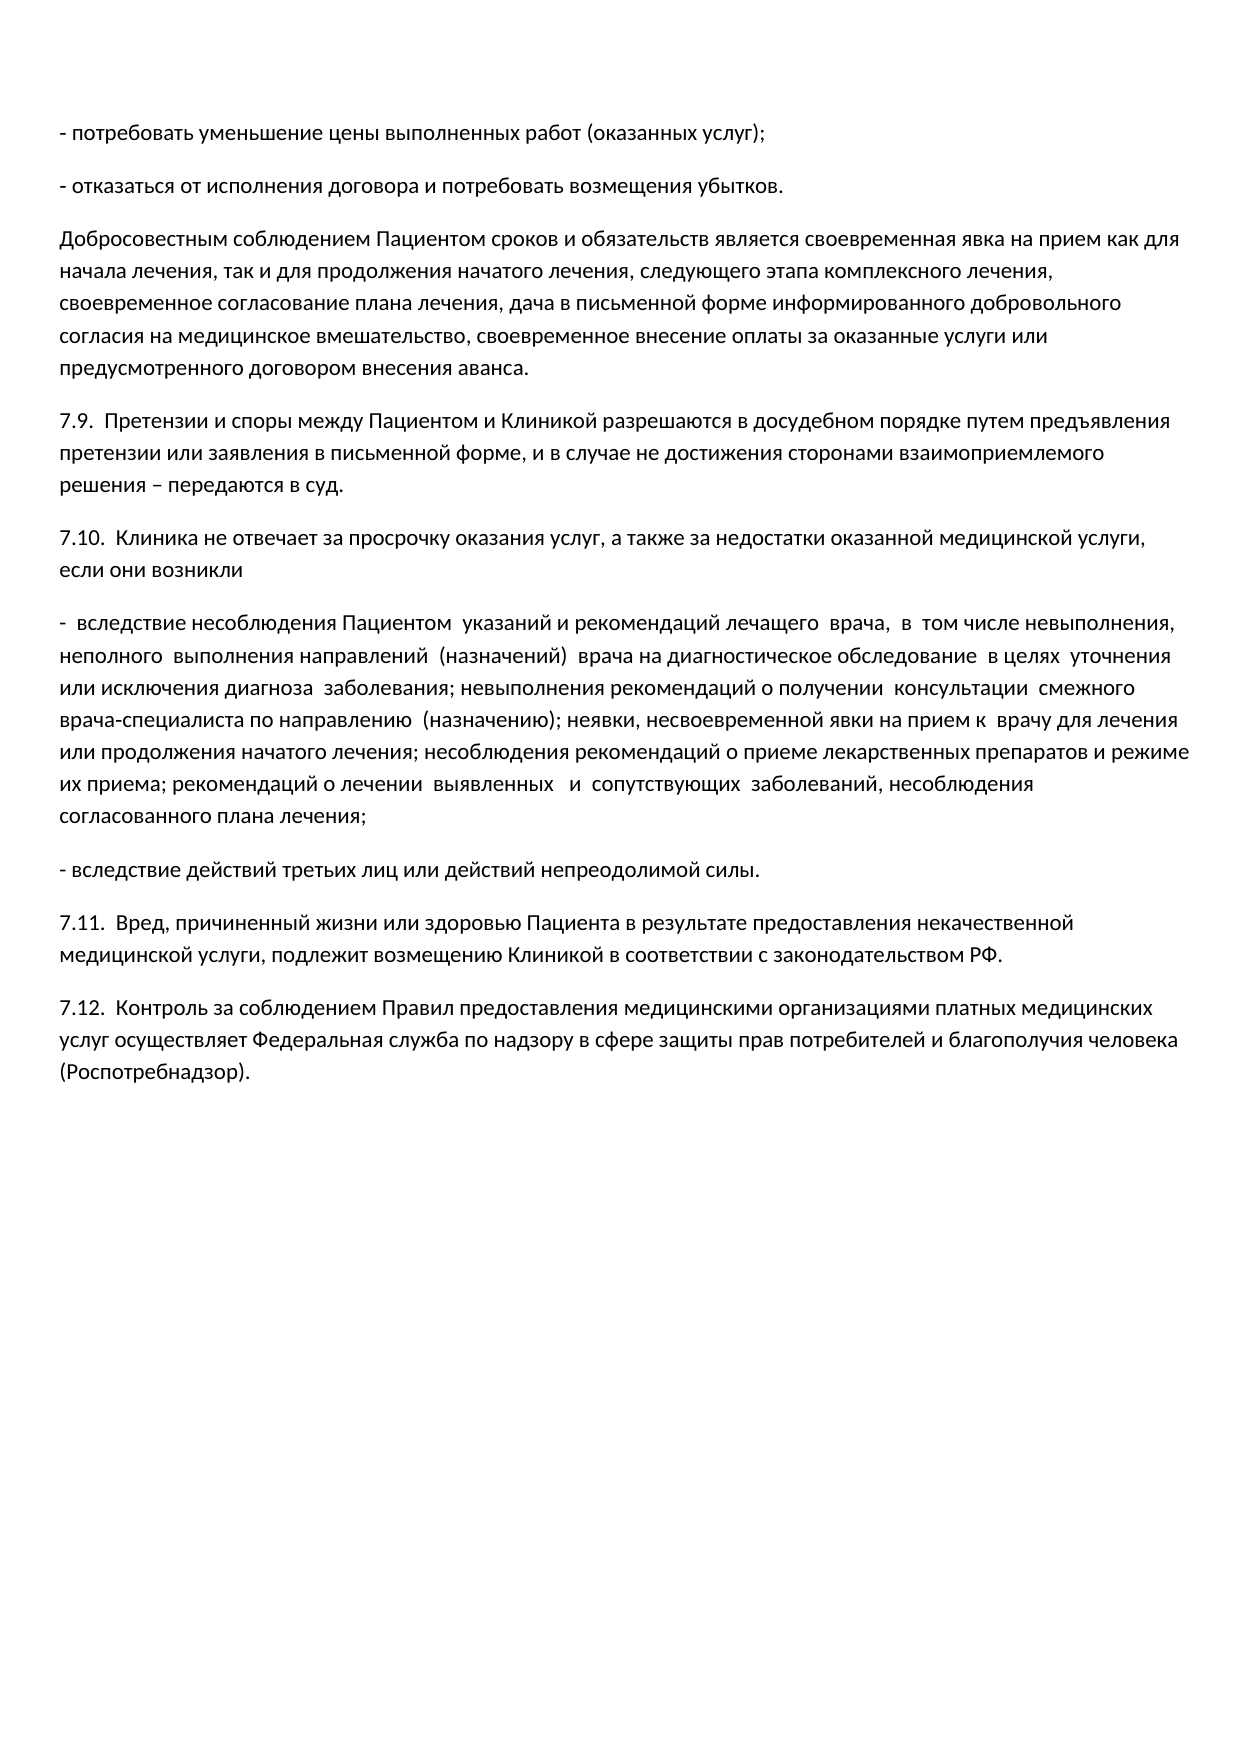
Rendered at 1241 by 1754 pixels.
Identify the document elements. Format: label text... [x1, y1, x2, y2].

text - вследствие несоблюдения Пациентом указаний и рекомендаций лечащего врача, в том числе невыполнения, неполного выполнения направлений (назначений) врача на диагностическое обследование в целях уточнения или исключения диагноза заболевания; невыполнения рекомендаций о получении консультации смежного врача‐специалиста по направлению (назначению); неявки, несвоевременной явки на прием к врачу для лечения или продолжения начатого лечения; несоблюдения рекомендаций о приеме лекарственных препаратов и режиме их приема; рекомендаций о лечении выявленных и сопутствующих заболеваний, несоблюдения согласованного плана лечения; [59, 608, 1196, 830]
text 7.9. Претензии и споры между Пациентом и Клиникой разрешаются в досудебном порядке путем предъявления претензии или заявления в письменной форме, и в случае не достижения сторонами взаимоприемлемого решения – передаются в суд. [59, 406, 1196, 498]
text 7.12. Контроль за соблюдением Правил предоставления медицинскими организациями платных медицинских услуг осуществляет Федеральная служба по надзору в сфере защиты прав потребителей и благополучия человека (Роспотребнадзор). [59, 993, 1196, 1085]
text ‐ отказаться от исполнения договора и потребовать возмещения убытков. [59, 171, 1196, 199]
text 7.11. Вред, причиненный жизни или здоровью Пациента в результате предоставления некачественной медицинской услуги, подлежит возмещению Клиникой в соответствии с законодательством РФ. [59, 908, 1196, 968]
text Добросовестным соблюдением Пациентом сроков и обязательств является своевременная явка на прием как для начала лечения, так и для продолжения начатого лечения, следующего этапа комплексного лечения, своевременное согласование плана лечения, дача в письменной форме информированного добровольного согласия на медицинское вмешательство, своевременное внесение оплаты за оказанные услуги или предусмотренного договором внесения аванса. [59, 224, 1196, 381]
text 7.10. Клиника не отвечает за просрочку оказания услуг, а также за недостатки оказанной медицинской услуги, если они возникли [59, 523, 1196, 583]
text ‐ потребовать уменьшение цены выполненных работ (оказанных услуг); [59, 118, 1196, 146]
text - вследствие действий третьих лиц или действий непреодолимой силы. [59, 855, 1196, 883]
